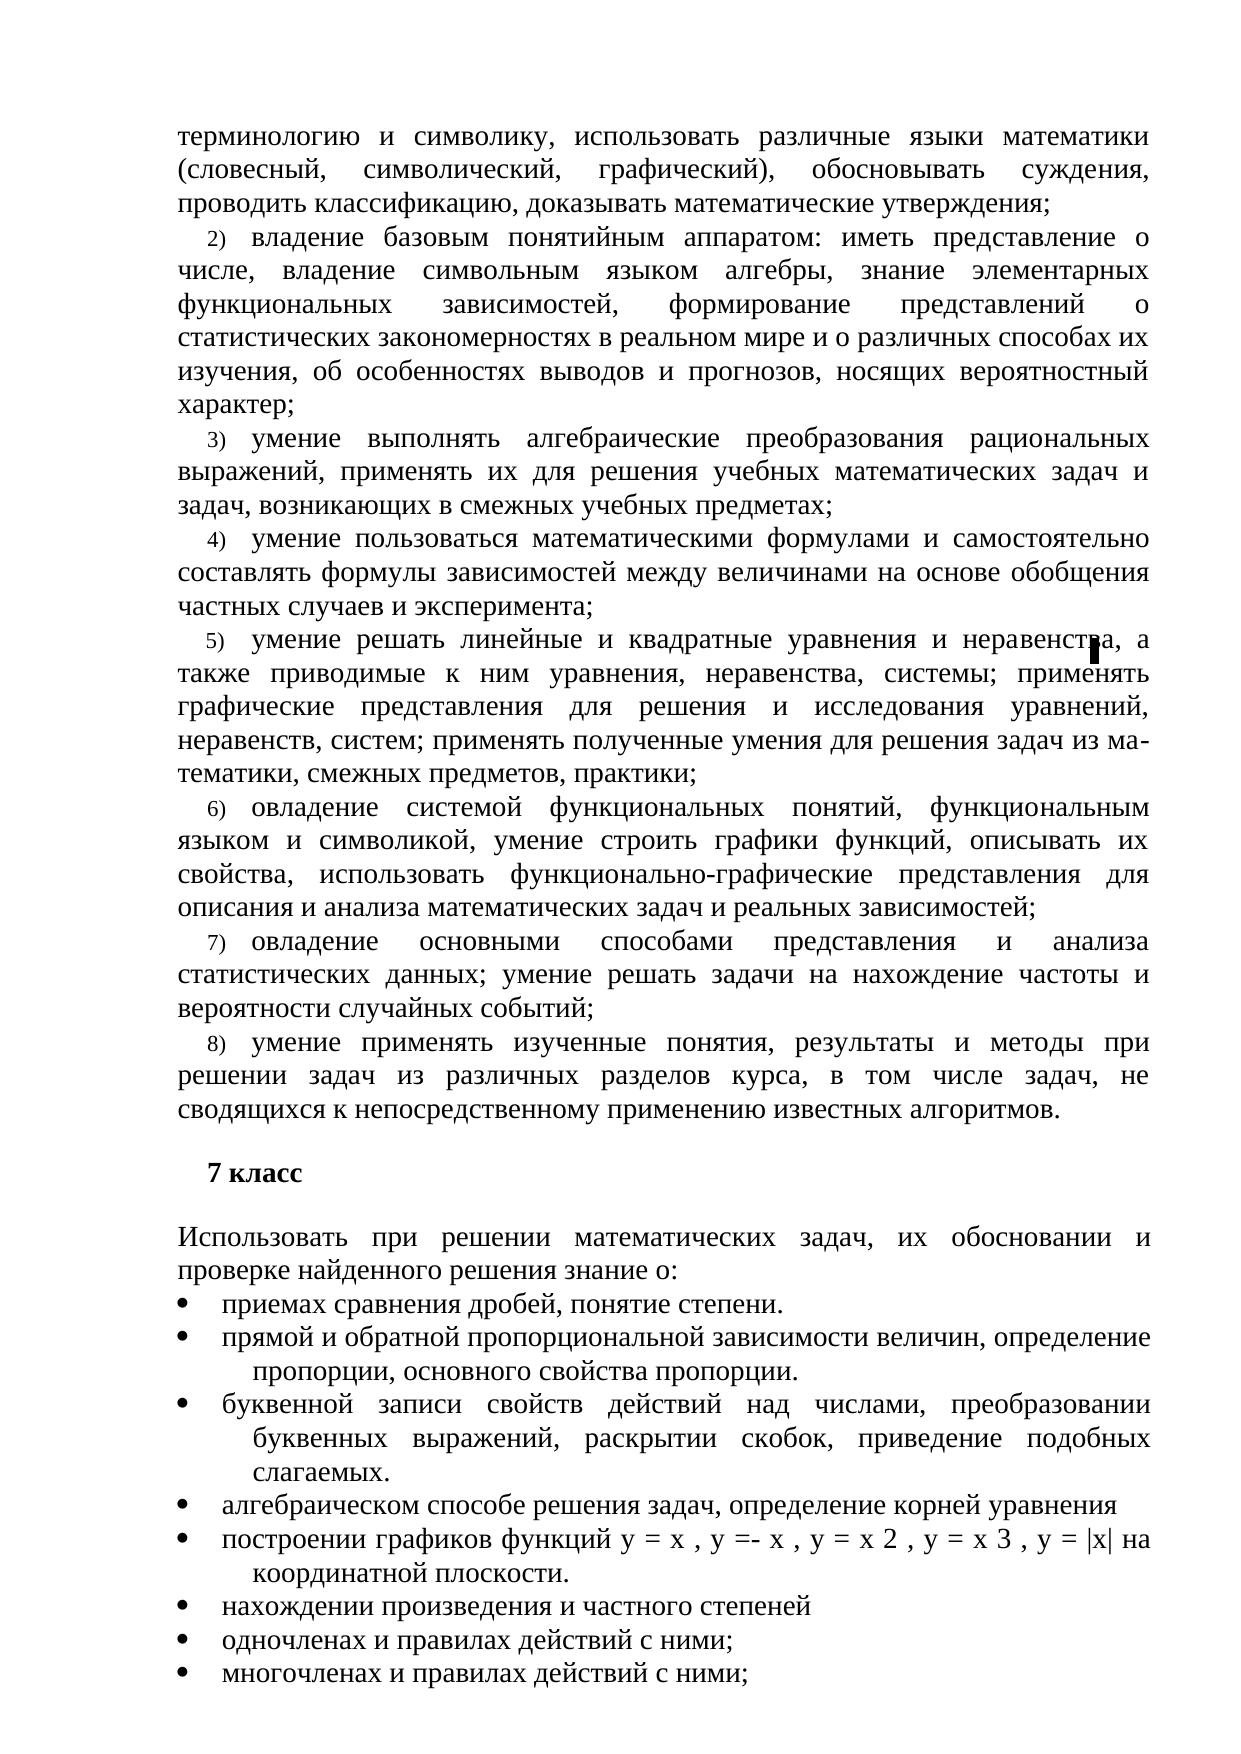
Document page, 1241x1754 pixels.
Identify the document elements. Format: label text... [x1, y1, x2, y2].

list алгебраическом способе решения задач, определение корней уравнения [177, 1487, 1152, 1521]
list прямой и обратной пропорциональной зависимости величин, определение пропорции, основного свойства пропорции. [177, 1319, 1152, 1387]
text 7 класс [207, 1155, 1149, 1188]
list умение выполнять алгебраические преобразования рациональных выражений, применять их для решения учебных математических задач и задач, возникающих в смежных учебных предметах; [177, 420, 1149, 521]
text Использовать при решении математических задач, их обосновании и проверке найденного решения знание о: [177, 1219, 1152, 1286]
list нахождении произведения и частного степеней [177, 1588, 1152, 1622]
list построении графиков функций у = х , у =- х , у = х 2 , у = х 3 , у = |x| на координатной плоскости. [177, 1521, 1152, 1588]
list буквенной записи свойств действий над числами, преобразовании буквенных выражений, раскрытии скобок, приведение подобных слагаемых. [177, 1387, 1152, 1487]
list многочленах и правилах действий с ними; [177, 1656, 1152, 1689]
list овладение системой функциональных понятий, функциональным языком и символикой, умение строить графики функций, описывать их свойства, использовать функционально-графические представления для описания и анализа математических задач и реальных зависимостей; [177, 789, 1149, 923]
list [177, 118, 1149, 219]
list умение применять изученные понятия, результаты и методы при решении задач из различных разделов курса, в том числе задач, не сводящихся к непосредственному применению известных алгоритмов. [177, 1024, 1149, 1124]
list одночленах и правилах действий с ними; [177, 1622, 1152, 1656]
list владение базовым понятийным аппаратом: иметь представление о числе, владение символьным языком алгебры, знание элементарных функциональных зависимостей, формирование представлений о статистических закономерностях в реальном мире и о различных способах их изучения, об особенностях выводов и прогнозов, носящих вероятностный характер; [177, 219, 1149, 420]
list приемах сравнения дробей, понятие степени. [177, 1286, 1152, 1319]
list овладение основными способами представления и анализа статистических данных; умение решать задачи на нахождение частоты и вероятности случайных событий; [177, 923, 1149, 1024]
list умение решать линейные и квадратные уравнения и неравенства, а также приводимые к ним уравнения, неравенства, системы; применять графические представления для решения и исследования уравнений, неравенств, систем; применять полученные умения для решения задач из математики, смежных предметов, практики; [177, 621, 1149, 789]
list умение пользоваться математическими формулами и самостоятельно составлять формулы зависимостей между величинами на основе обобщения частных случаев и эксперимента; [177, 521, 1149, 621]
